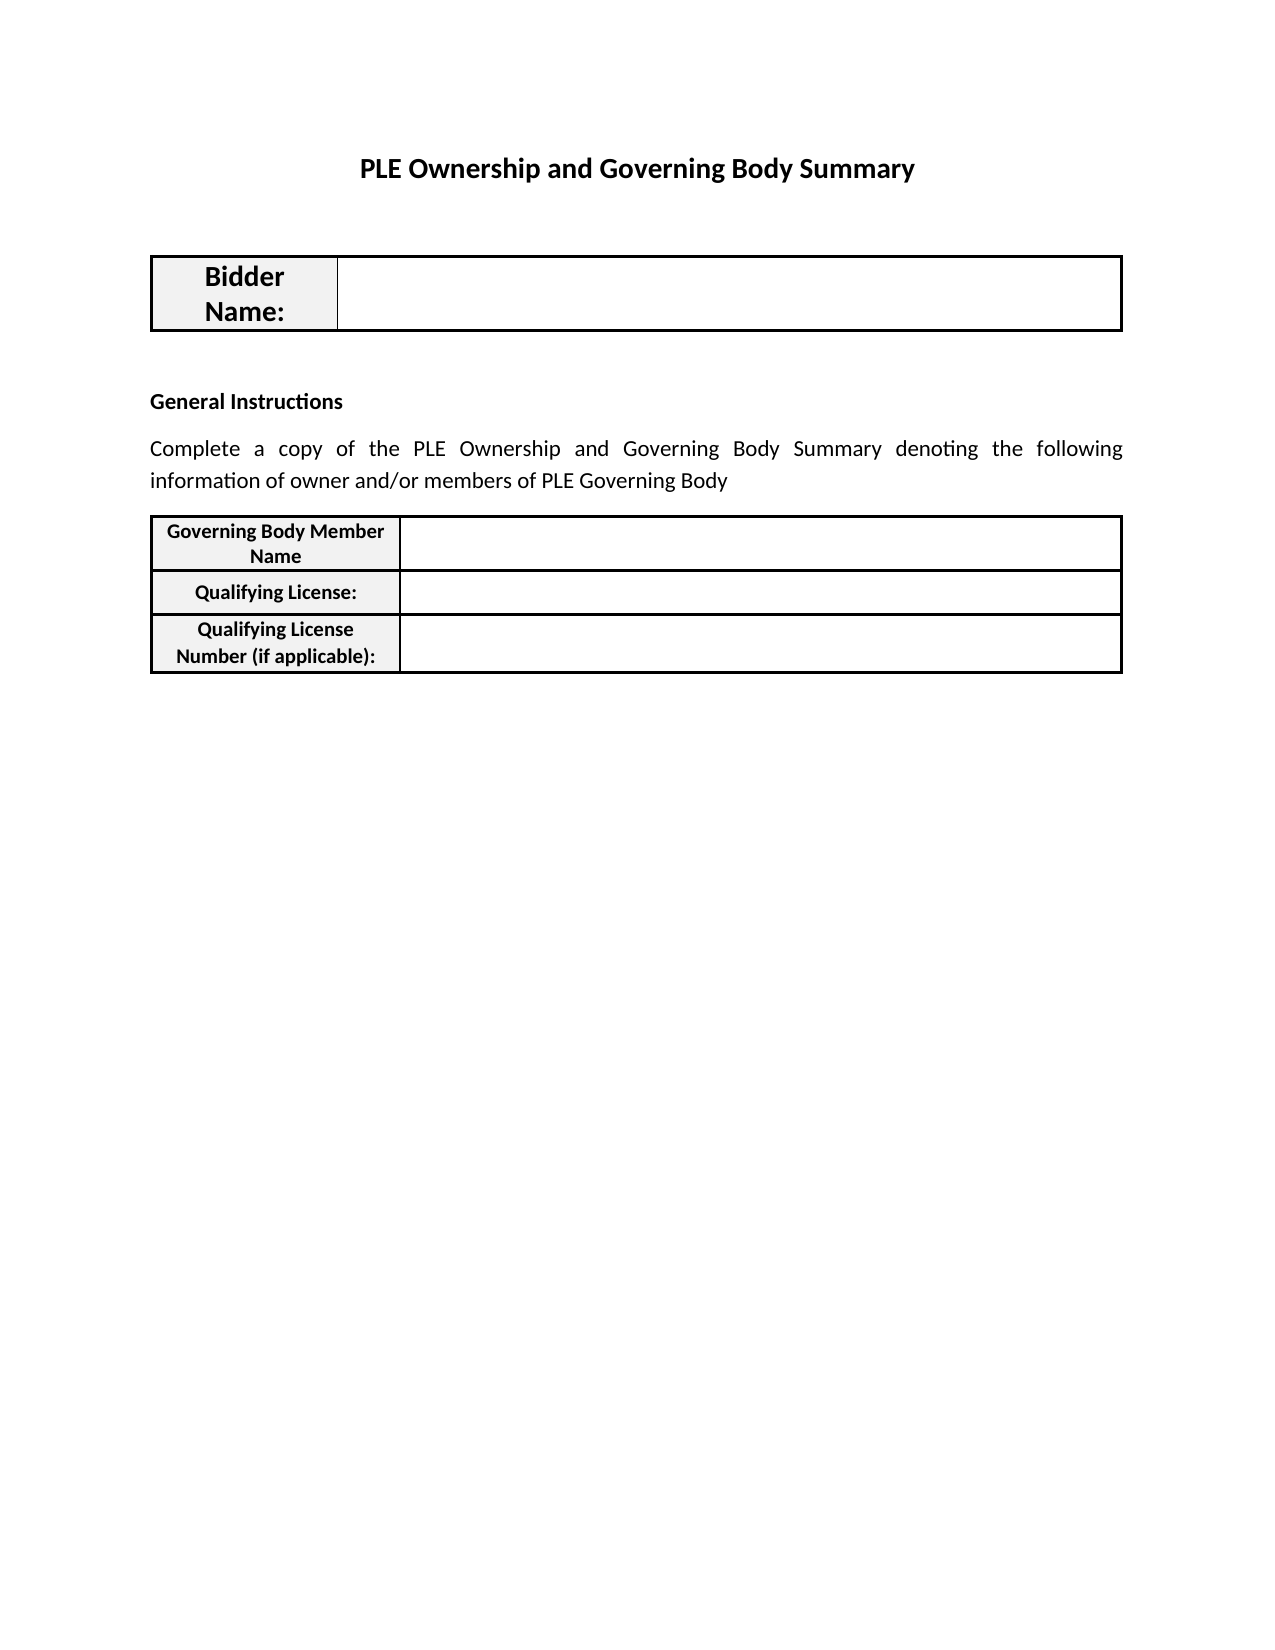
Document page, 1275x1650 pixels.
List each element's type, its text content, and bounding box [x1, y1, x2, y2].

text Complete a copy of the PLE Ownership and Governing Body Summary denoting the following information of owner and/or members of PLE Governing Body [150, 434, 1125, 494]
table_header Governing Body Member Name [153, 518, 399, 569]
table_cell Qualifying License: [153, 572, 399, 613]
text PLE Ownership and Governing Body Summary [150, 150, 1125, 186]
text General Instructions [150, 387, 1125, 415]
table_cell [401, 572, 1120, 613]
table_header [338, 258, 1120, 329]
table_header [401, 518, 1120, 569]
table_cell [401, 616, 1120, 671]
table_cell Qualifying License Number (if applicable): [153, 616, 399, 671]
table_header Bidder Name: [153, 258, 337, 329]
